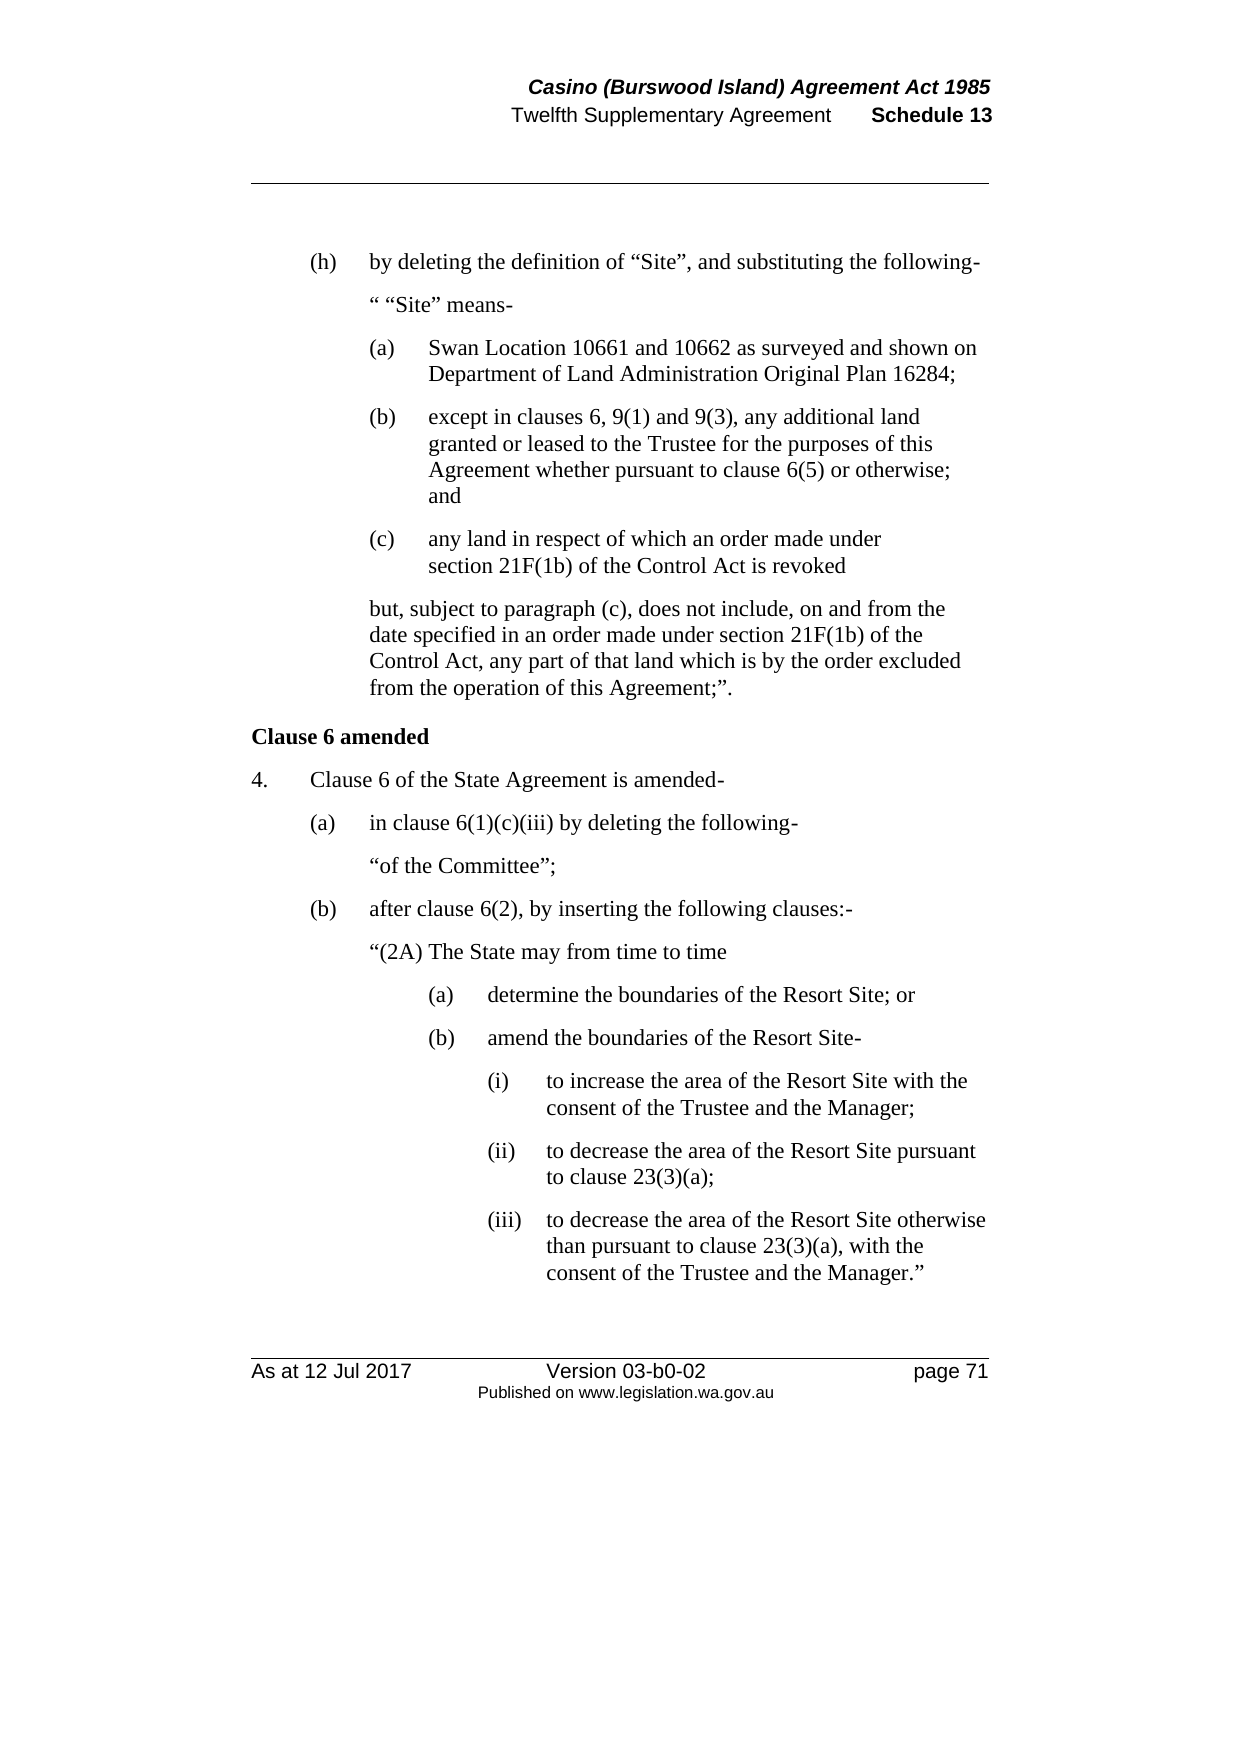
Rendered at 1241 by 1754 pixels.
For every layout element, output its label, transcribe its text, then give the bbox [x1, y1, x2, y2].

text 4. Clause 6 of the State Agreement is amended- [251, 766, 989, 793]
text (a) Swan Location 10661 and 10662 as surveyed and shown on Department of Land Administration Original Plan 16284; [251, 334, 989, 387]
text “(2A) The State may from time to time [251, 938, 989, 965]
text “of the Committee”; [251, 852, 989, 879]
text (i) to increase the area of the Resort Site with the consent of the Trustee and the Manager; [251, 1067, 989, 1120]
text (b) after clause 6(2), by inserting the following clauses:- [251, 895, 989, 922]
text “ “Site” means- [251, 291, 989, 317]
text (ii) to decrease the area of the Resort Site pursuant to clause 23(3)(a); [251, 1137, 989, 1189]
text Clause 6 amended [251, 723, 989, 749]
text (a) determine the boundaries of the Resort Site; or [251, 981, 989, 1008]
text (b) except in clauses 6, 9(1) and 9(3), any additional land granted or leased to the Trustee for the purposes of this Agreement whether pursuant to clause 6(5) or otherwise; and [251, 403, 989, 509]
text but, subject to paragraph (c), does not include, on and from the date specified in an order made under section 21F(1b) of the Control Act, any part of that land which is by the order excluded from the operation of this Agreement;”. [251, 595, 989, 700]
text (c) any land in respect of which an order made under section 21F(1b) of the Control Act is revoked [251, 526, 989, 578]
text (h) by deleting the definition of “Site”, and substituting the following- [251, 248, 989, 274]
text (b) amend the boundaries of the Resort Site- [251, 1024, 989, 1051]
text (a) in clause 6(1)(c)(iii) by deleting the following- [251, 809, 989, 836]
text (iii) to decrease the area of the Resort Site otherwise than pursuant to clause 23(3)(a), with the consent of the Trustee and the Manager.” [251, 1206, 989, 1285]
